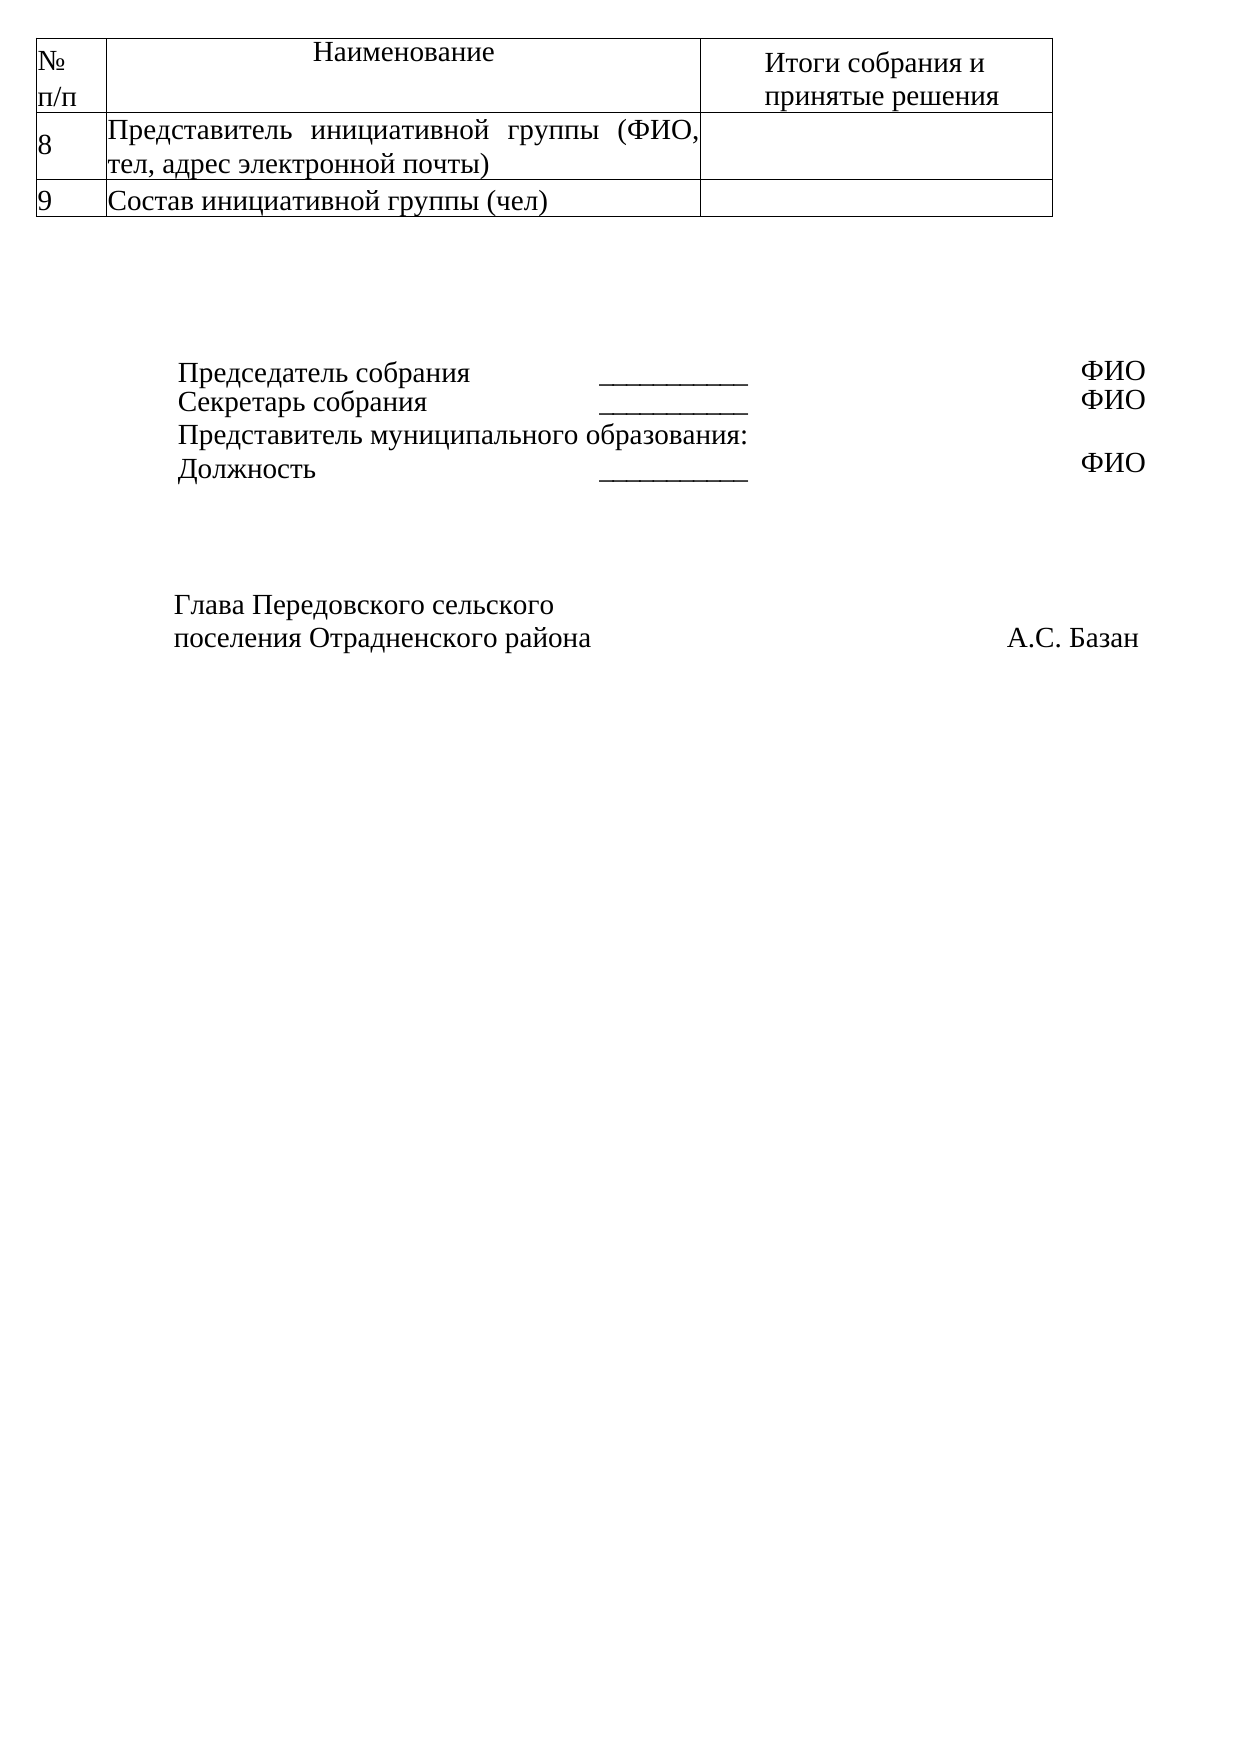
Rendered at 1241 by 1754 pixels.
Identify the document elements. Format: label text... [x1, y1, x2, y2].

text ФИО [1081, 386, 1152, 415]
text Глава Передовского сельского [173, 588, 1036, 621]
table_cell 8 [37, 113, 106, 179]
table_cell [701, 180, 1052, 216]
table_cell Состав инициативной группы (чел) [107, 180, 700, 216]
table_cell 9 [37, 180, 106, 216]
text Представитель муниципального образования: Должность [178, 417, 751, 486]
text ФИО [1081, 449, 1152, 479]
table_header Итоги собрания и принятые решения [701, 39, 1052, 112]
text ФИО [1081, 357, 1152, 386]
table_cell [701, 113, 1052, 179]
text Секретарь собрания [178, 388, 751, 417]
table_header № п/п [37, 39, 106, 112]
text Председатель собрания [178, 359, 751, 388]
table_cell Представитель инициативной группы (ФИО, тел, адрес электронной почты) [107, 113, 700, 179]
table_header Наименование [107, 39, 700, 112]
text поселения Отрадненского района А.С. Базан [173, 621, 1154, 654]
